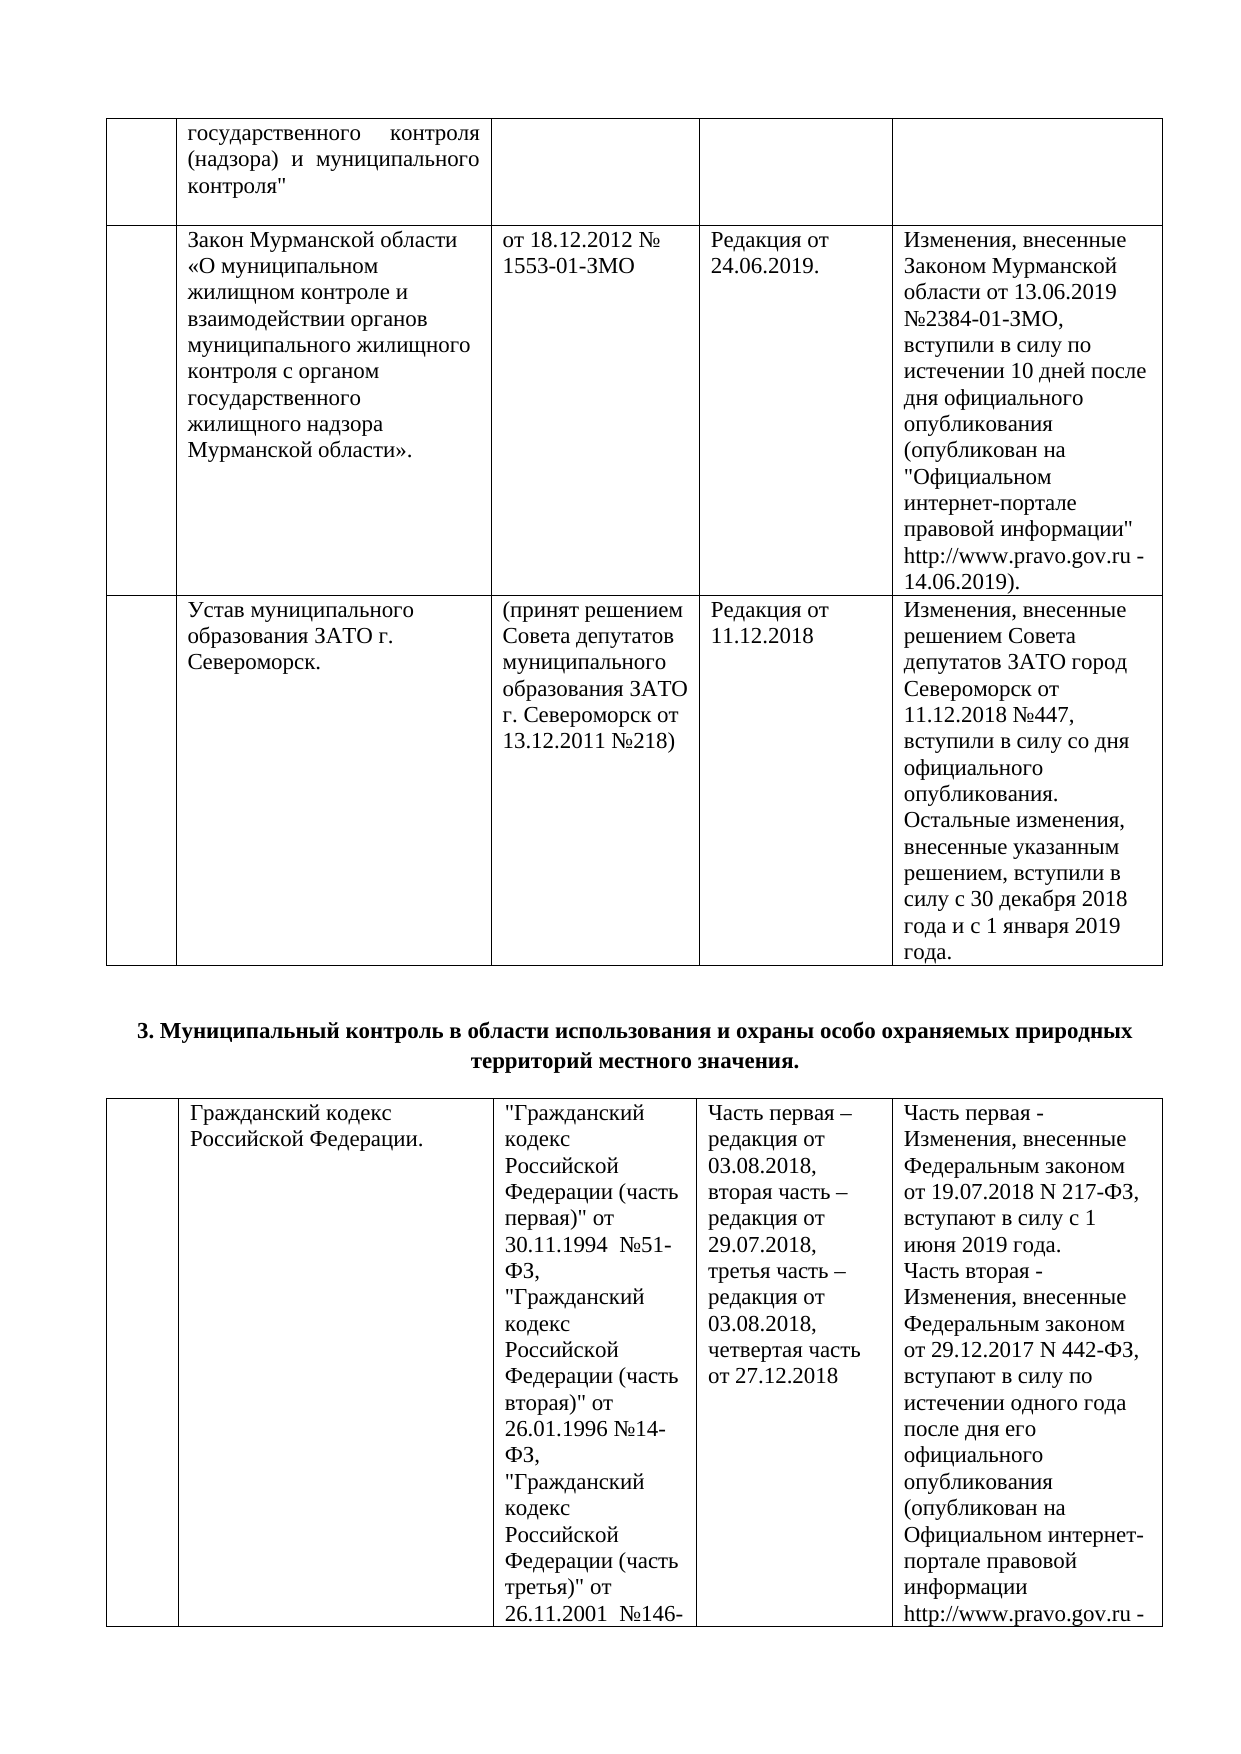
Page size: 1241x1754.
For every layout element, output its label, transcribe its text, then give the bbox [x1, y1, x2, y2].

table_cell Закон Мурманской области «О муниципальном жилищном контроле и взаимодействии органов муниципального жилищного контроля с органом государственного жилищного надзора Мурманской области». [177, 226, 491, 594]
table_cell Изменения, внесенные Законом Мурманской области от 13.06.2019 №2384-01-ЗМО, вступили в силу по истечении 10 дней после дня официального опубликования (опубликован на "Официальном интернет-портале правовой информации" http://www.pravo.gov.ru - 14.06.2019). [893, 226, 1162, 594]
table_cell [177, 119, 491, 224]
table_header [494, 1099, 696, 1626]
table_cell от 18.12.2012 № 1553-01-ЗМО [492, 226, 699, 594]
table_header [107, 1099, 178, 1626]
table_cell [700, 119, 892, 224]
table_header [893, 1099, 1162, 1626]
table_cell Устав муниципального образования ЗАТО г. Североморск. [177, 596, 491, 964]
table_cell Изменения, внесенные решением Совета депутатов ЗАТО город Североморск от 11.12.2018 №447, вступили в силу со дня официального опубликования. Остальные изменения, внесенные указанным решением, вступили в силу с 30 декабря 2018 года и с 1 января 2019 года. [893, 596, 1162, 964]
table_cell [107, 596, 176, 964]
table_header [179, 1099, 493, 1626]
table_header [697, 1099, 892, 1626]
table_cell [107, 119, 176, 224]
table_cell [492, 119, 699, 224]
table_cell Редакция от 24.06.2019. [700, 226, 892, 594]
table_cell [107, 226, 176, 594]
text 3. Муниципальный контроль в области использования и охраны особо охраняемых природных территорий местного значения. [118, 1017, 1152, 1073]
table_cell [893, 119, 1162, 224]
table_cell Редакция от 11.12.2018 [700, 596, 892, 964]
table_cell (принят решением Совета депутатов муниципального образования ЗАТО г. Североморск от 13.12.2011 №218) [492, 596, 699, 964]
